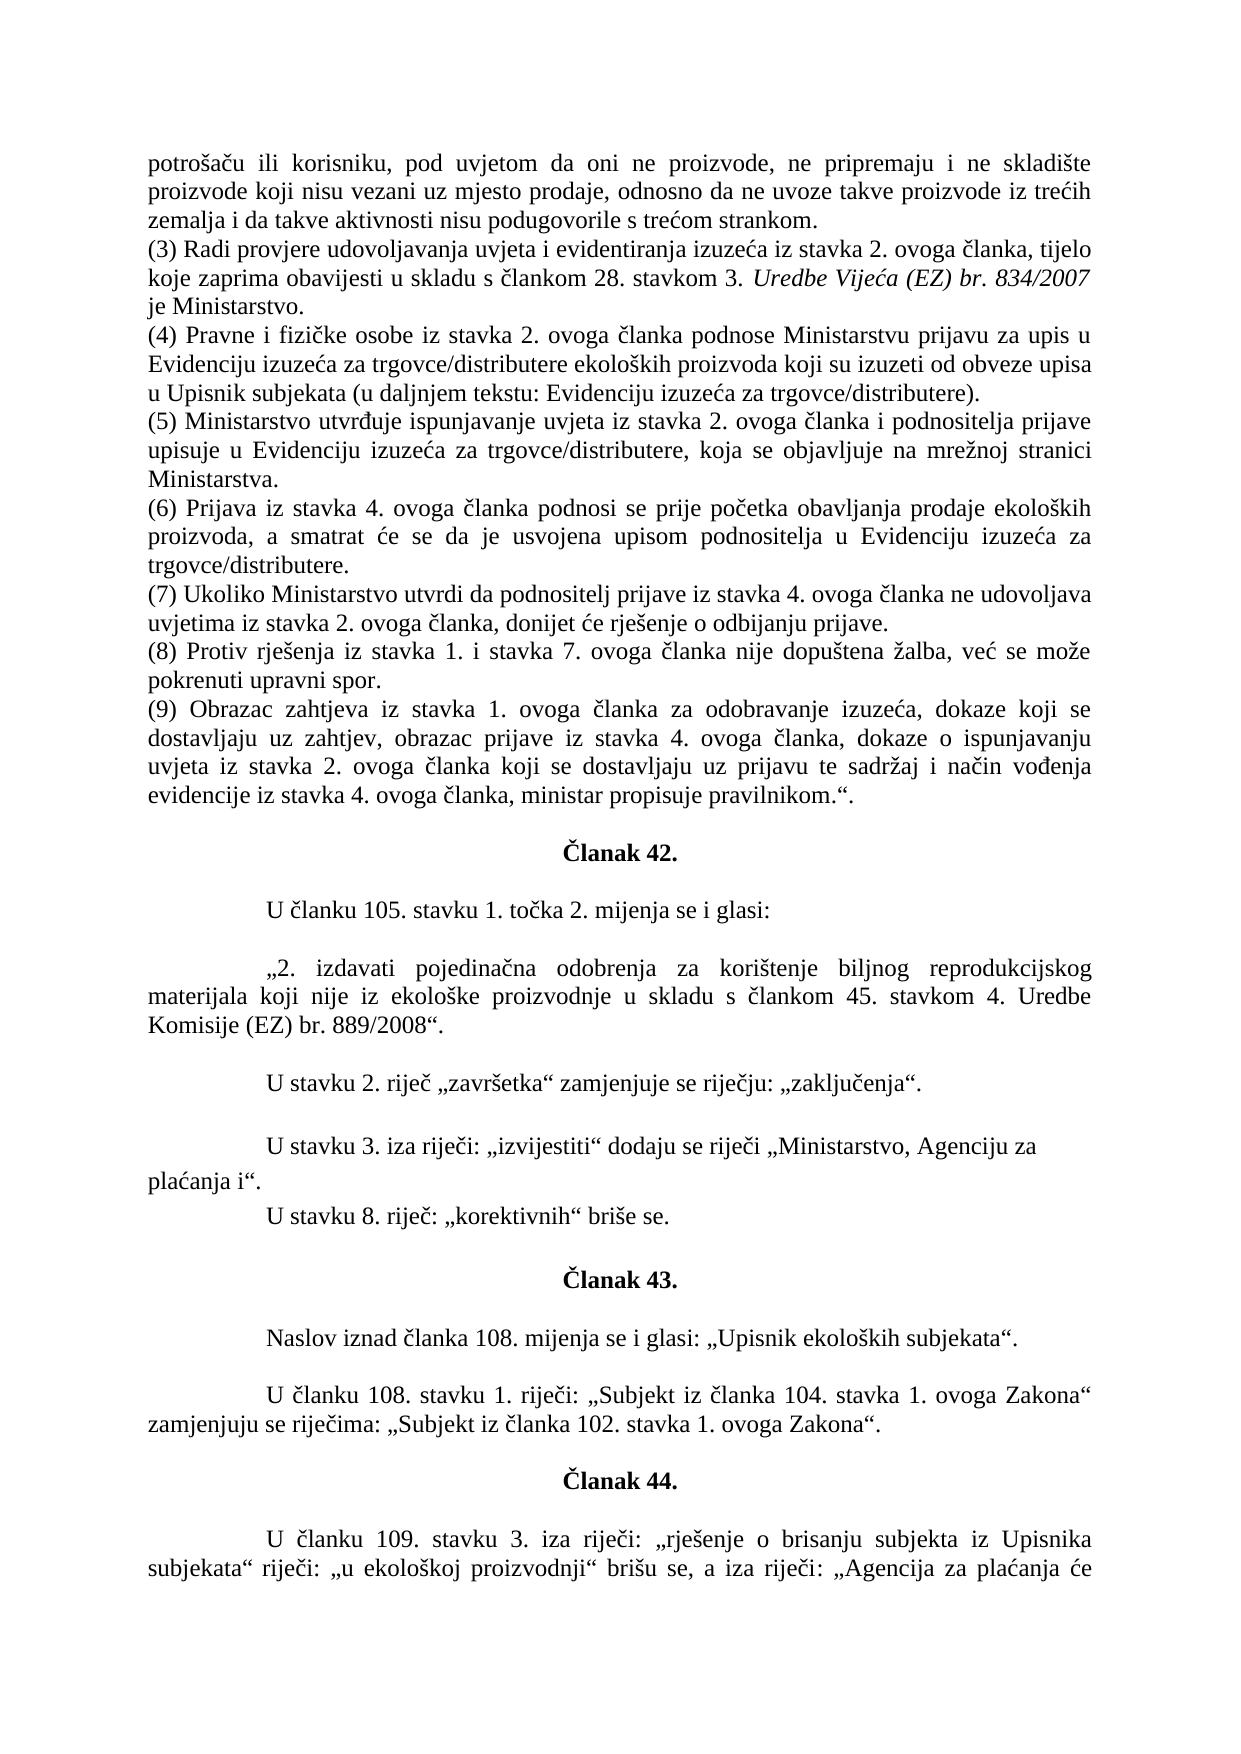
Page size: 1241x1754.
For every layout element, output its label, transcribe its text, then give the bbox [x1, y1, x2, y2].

text U članku 105. stavku 1. točka 2. mijenja se i glasi: [148, 895, 1093, 924]
text „2. izdavati pojedinačna odobrenja za korištenje biljnog reprodukcijskog materijala koji nije iz ekološke proizvodnje u skladu s člankom 45. stavkom 4. Uredbe Komisije (EZ) br. 889/2008“. [148, 953, 1093, 1039]
text U članku 108. stavku 1. riječi: „Subjekt iz članka 104. stavka 1. ovoga Zakona“ zamjenjuju se riječima: „Subjekt iz članka 102. stavka 1. ovoga Zakona“. [148, 1380, 1093, 1438]
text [148, 1524, 1093, 1581]
text Članak 42. [148, 838, 1093, 866]
text Naslov iznad članka 108. mijenja se i glasi: „Upisnik ekoloških subjekata“. [148, 1323, 1093, 1351]
text U stavku 3. iza riječi: „izvijestiti“ dodaju se riječi „Ministarstvo, Agenciju za plaćanja i“. [148, 1125, 1093, 1195]
text (6) Prijava iz stavka 4. ovoga članka podnosi se prije početka obavljanja prodaje ekoloških proizvoda, a smatrat će se da je usvojena upisom podnositelja u Evidenciju izuzeća za trgovce/distributere. [148, 493, 1093, 579]
text (4) Pravne i fizičke osobe iz stavka 2. ovoga članka podnose Ministarstvu prijavu za upis u Evidenciju izuzeća za trgovce/distributere ekoloških proizvoda koji su izuzeti od obveze upisa u Upisnik subjekata (u daljnjem tekstu: Evidenciju izuzeća za trgovce/distributere). [148, 320, 1093, 406]
text U stavku 8. riječ: „korektivnih“ briše se. [148, 1195, 1093, 1230]
text (9) Obrazac zahtjeva iz stavka 1. ovoga članka za odobravanje izuzeća, dokaze koji se dostavljaju uz zahtjev, obrazac prijave iz stavka 4. ovoga članka, dokaze o ispunjavanju uvjeta iz stavka 2. ovoga članka koji se dostavljaju uz prijavu te sadržaj i način vođenja evidencije iz stavka 4. ovoga članka, ministar propisuje pravilnikom.“. [148, 694, 1093, 809]
text (7) Ukoliko Ministarstvo utvrdi da podnositelj prijave iz stavka 4. ovoga članka ne udovoljava uvjetima iz stavka 2. ovoga članka, donijet će rješenje o odbijanju prijave. [148, 579, 1093, 636]
text Članak 43. [148, 1265, 1093, 1294]
text U stavku 2. riječ „završetka“ zamjenjuje se riječju: „zaključenja“. [148, 1068, 1093, 1096]
text Članak 44. [148, 1466, 1093, 1495]
text (8) Protiv rješenja iz stavka 1. i stavka 7. ovoga članka nije dopuštena žalba, već se može pokrenuti upravni spor. [148, 636, 1093, 694]
text (3) Radi provjere udovoljavanja uvjeta i evidentiranja izuzeća iz stavka 2. ovoga članka, tijelo koje zaprima obavijesti u skladu s člankom 28. stavkom 3. Uredbe Vijeća (EZ) br. 834/2007 je Ministarstvo. [148, 234, 1093, 320]
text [148, 148, 1093, 234]
text (5) Ministarstvo utvrđuje ispunjavanje uvjeta iz stavka 2. ovoga članka i podnositelja prijave upisuje u Evidenciju izuzeća za trgovce/distributere, koja se objavljuje na mrežnoj stranici Ministarstva. [148, 406, 1093, 493]
